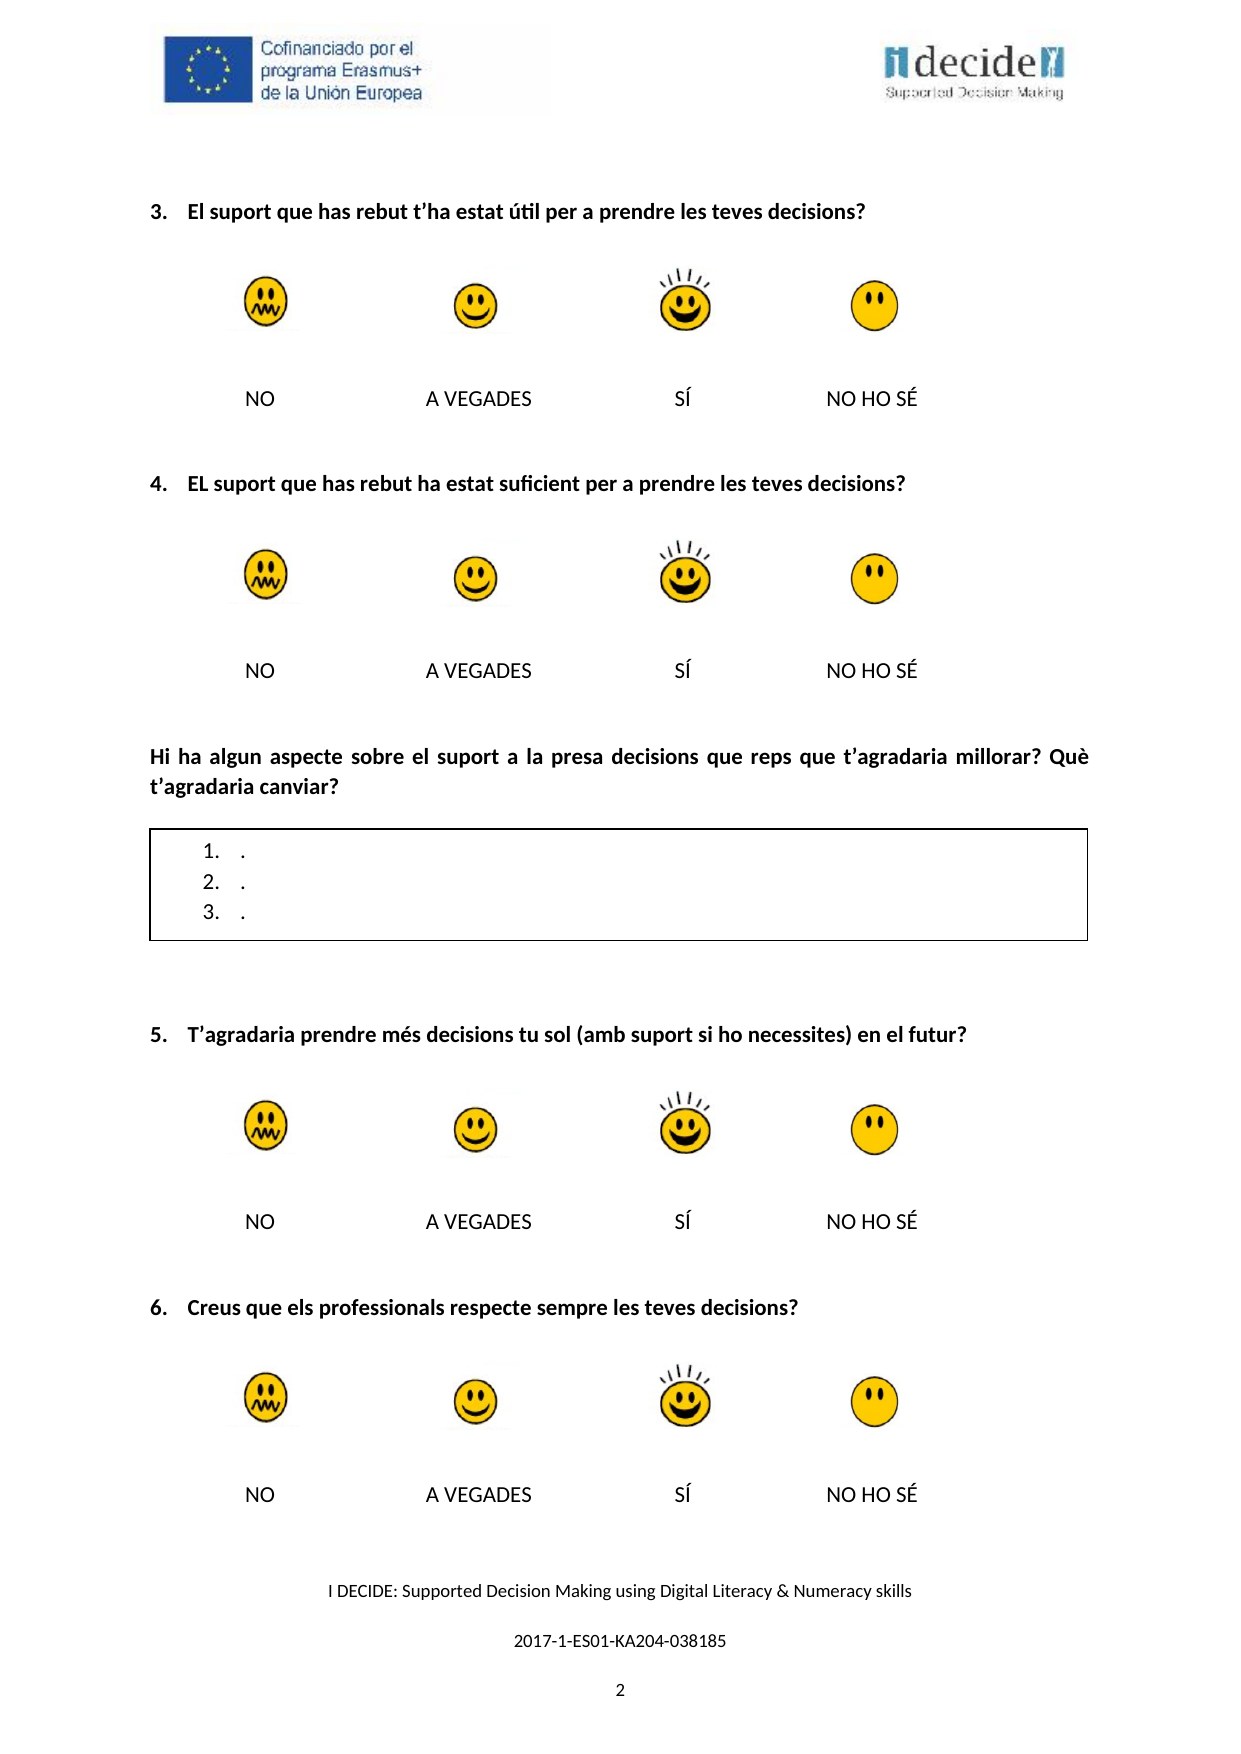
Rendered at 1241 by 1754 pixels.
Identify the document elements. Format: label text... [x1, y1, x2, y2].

list El suport que has rebut t’ha estat útil per a prendre les teves decisions? [150, 197, 1090, 225]
table_header [150, 1340, 370, 1480]
table_cell NO HO SÉ [778, 656, 966, 695]
table_header [778, 1340, 966, 1480]
table_header [370, 1067, 587, 1207]
table_cell A VEGADES [370, 1480, 587, 1518]
table_cell A VEGADES [370, 656, 587, 695]
picture [856, 29, 1089, 115]
picture [207, 1364, 313, 1427]
picture [150, 23, 552, 115]
table_cell SÍ [588, 384, 778, 422]
picture [207, 1092, 313, 1154]
table_header [778, 516, 966, 656]
table_header [370, 244, 587, 384]
table_header [588, 244, 778, 384]
table_header [778, 1067, 966, 1207]
table_cell SÍ [588, 1207, 778, 1246]
picture [646, 1090, 719, 1157]
table_cell NO [150, 1480, 370, 1518]
picture [838, 550, 904, 605]
picture [646, 1362, 719, 1429]
table_cell NO [150, 656, 370, 695]
table_header [778, 244, 966, 384]
picture [838, 277, 904, 333]
list EL suport que has rebut ha estat suficient per a prendre les teves decisions? [150, 469, 1090, 497]
table_header [588, 516, 778, 656]
table_cell NO HO SÉ [778, 384, 966, 422]
table_cell SÍ [588, 1480, 778, 1518]
table_header [588, 1340, 778, 1480]
table_header [150, 1067, 370, 1207]
table_cell NO HO SÉ [778, 1480, 966, 1518]
table_header [150, 244, 370, 384]
list Creus que els professionals respecte sempre les teves decisions? [150, 1293, 1090, 1321]
table_header [588, 1067, 778, 1207]
picture [646, 266, 719, 333]
table_cell NO HO SÉ [778, 1207, 966, 1246]
picture [435, 1088, 522, 1158]
table_header [150, 516, 370, 656]
table_header [370, 516, 587, 656]
table_cell A VEGADES [370, 1207, 587, 1246]
table_cell SÍ [588, 656, 778, 695]
picture [435, 538, 522, 607]
table_header [370, 1340, 587, 1480]
picture [838, 1373, 904, 1429]
table_cell NO [150, 384, 370, 422]
picture [435, 1361, 522, 1430]
list Hi ha algun aspecte sobre el suport a la presa decisions que reps que t’agradaria millorar? Què t’agradaria canviar? [150, 742, 1090, 800]
picture [435, 265, 522, 334]
picture [207, 268, 313, 331]
picture [838, 1100, 904, 1156]
table_cell A VEGADES [370, 384, 587, 422]
list T’agradaria prendre més decisions tu sol (amb suport si ho necessites) en el futur? [150, 1020, 1090, 1048]
picture [646, 539, 719, 606]
table_cell NO [150, 1207, 370, 1246]
picture [207, 541, 313, 604]
